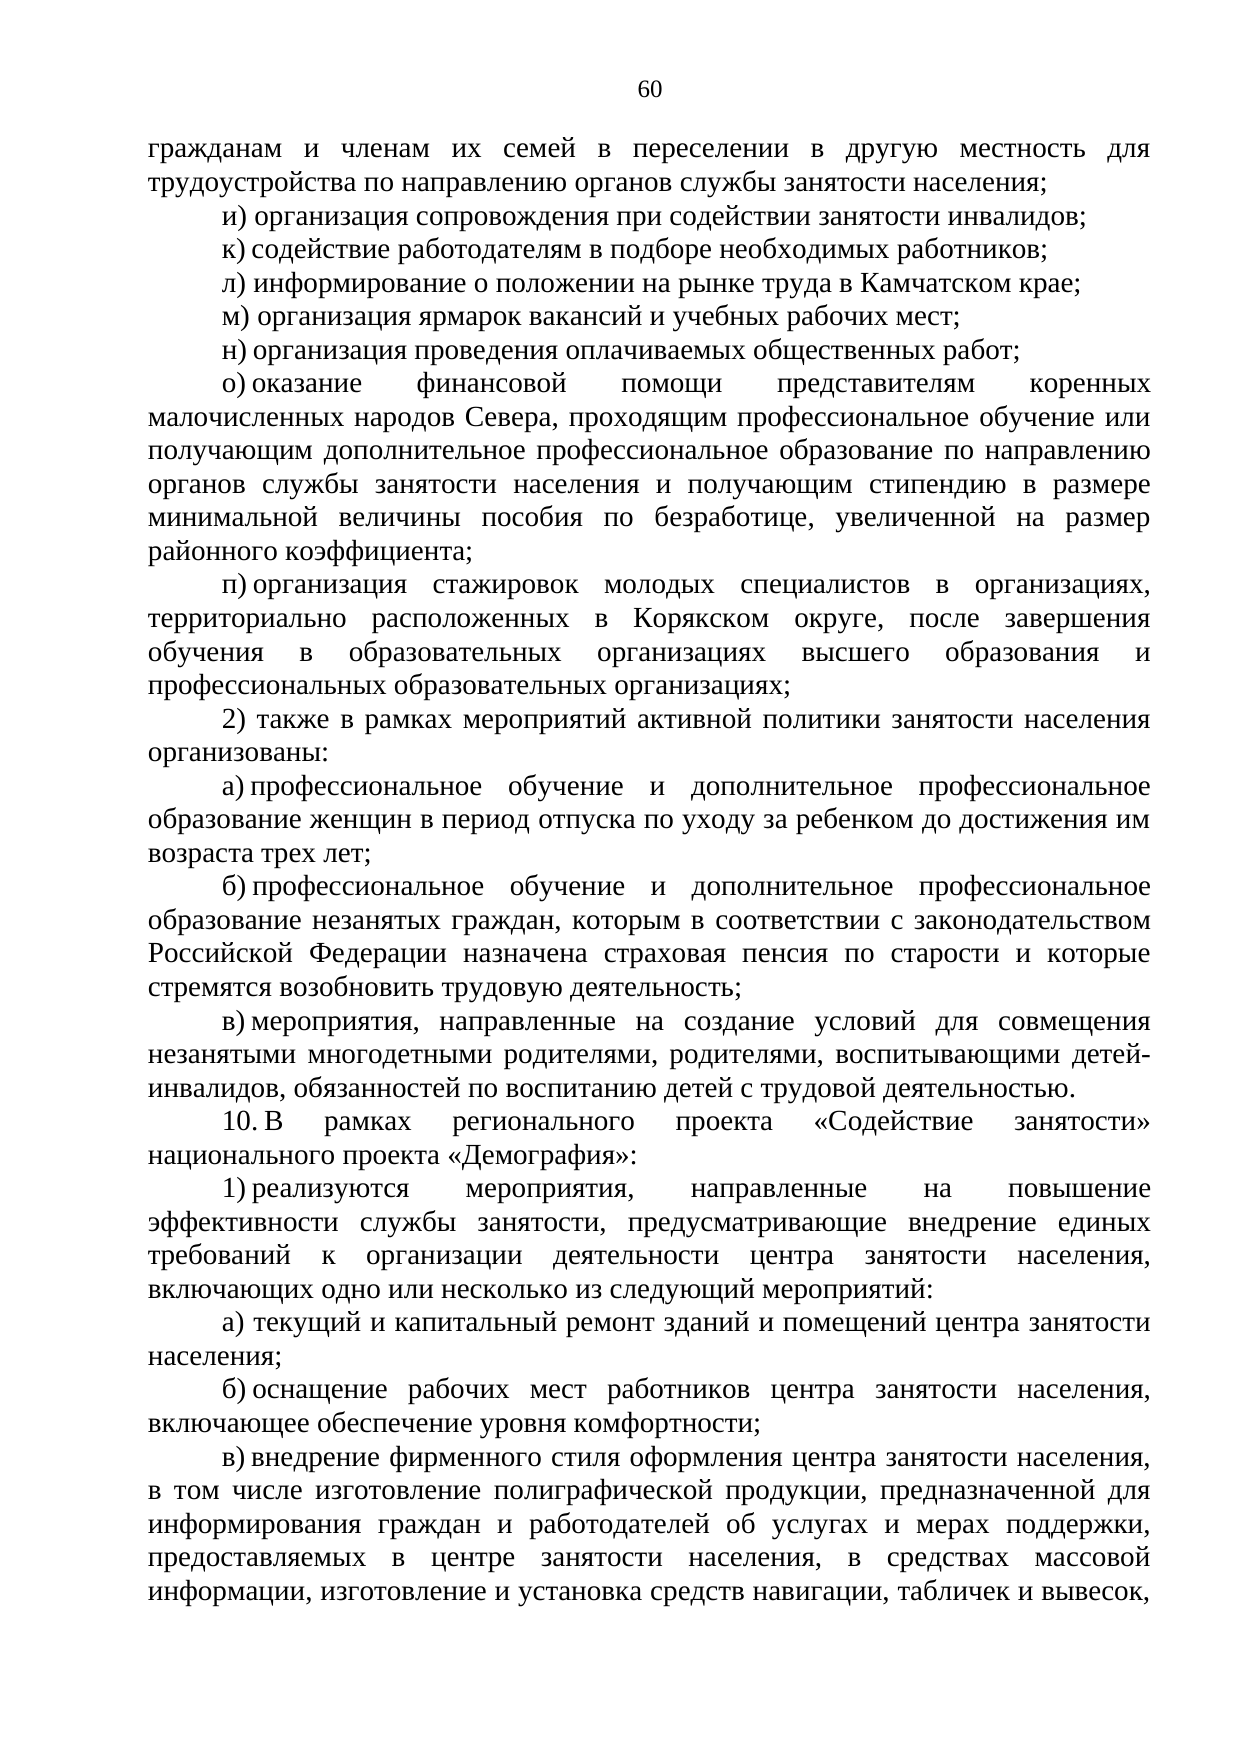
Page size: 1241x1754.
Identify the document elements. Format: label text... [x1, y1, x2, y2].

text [148, 1439, 1152, 1606]
text о) оказание финансовой помощи представителям коренных малочисленных народов Севера, проходящим профессиональное обучение или получающим дополнительное профессиональное образование по направлению органов службы занятости населения и получающим стипендию в размере минимальной величины пособия по безработице, увеличенной на размер районного коэффициента; [148, 365, 1152, 567]
text и) организация сопровождения при содействии занятости инвалидов; [148, 198, 1152, 231]
text в) мероприятия, направленные на создание условий для совмещения незанятыми многодетными родителями, родителями, воспитывающими детей-инвалидов, обязанностей по воспитанию детей с трудовой деятельностью. [148, 1003, 1152, 1103]
text а) текущий и капитальный ремонт зданий и помещений центра занятости населения; [148, 1304, 1152, 1372]
text л) информирование о положении на рынке труда в Камчатском крае; [148, 265, 1152, 298]
text п) организация стажировок молодых специалистов в организациях, территориально расположенных в Корякском округе, после завершения обучения в образовательных организациях высшего образования и профессиональных образовательных организациях; [148, 567, 1152, 701]
text б) оснащение рабочих мест работников центра занятости населения, включающее обеспечение уровня комфортности; [148, 1372, 1152, 1439]
text а) профессиональное обучение и дополнительное профессиональное образование женщин в период отпуска по уходу за ребенком до достижения им возраста трех лет; [148, 768, 1152, 868]
text к) содействие работодателям в подборе необходимых работников; [148, 231, 1152, 265]
text н) организация проведения оплачиваемых общественных работ; [148, 332, 1152, 365]
text 10. В рамках регионального проекта «Содействие занятости» национального проекта «Демография»: [148, 1103, 1152, 1170]
text 2) также в рамках мероприятий активной политики занятости населения организованы: [148, 701, 1152, 768]
text б) профессиональное обучение и дополнительное профессиональное образование незанятых граждан, которым в соответствии с законодательством Российской Федерации назначена страховая пенсия по старости и которые стремятся возобновить трудовую деятельность; [148, 868, 1152, 1003]
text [148, 131, 1152, 198]
text м) организация ярмарок вакансий и учебных рабочих мест; [148, 298, 1152, 332]
text 1) реализуются мероприятия, направленные на повышение эффективности службы занятости, предусматривающие внедрение единых требований к организации деятельности центра занятости населения, включающих одно или несколько из следующий мероприятий: [148, 1170, 1152, 1304]
